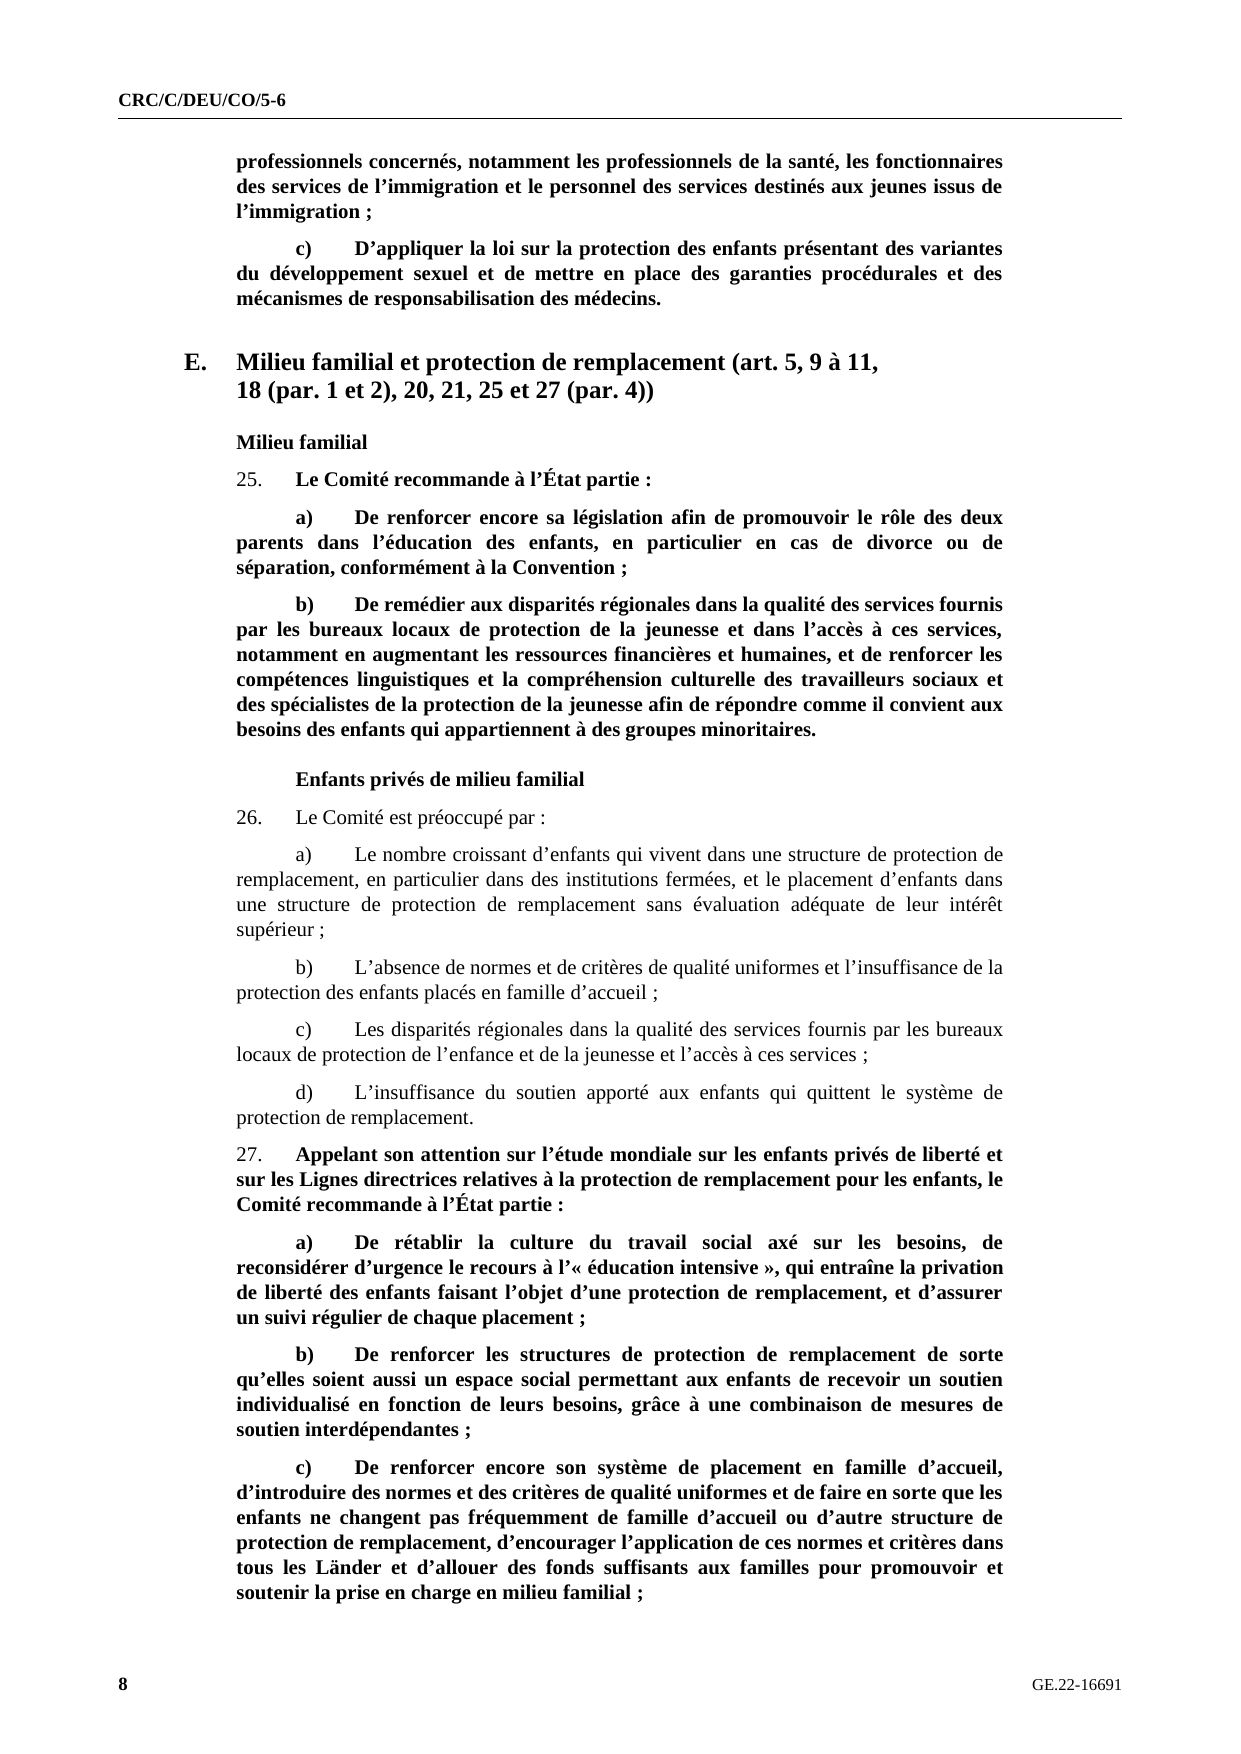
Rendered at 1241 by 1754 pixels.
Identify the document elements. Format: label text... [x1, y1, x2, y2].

text a) De renforcer encore sa législation afin de promouvoir le rôle des deux parents dans l’éducation des enfants, en particulier en cas de divorce ou de séparation, conformément à la Convention ; [236, 504, 1004, 579]
text c) D’appliquer la loi sur la protection des enfants présentant des variantes du développement sexuel et de mettre en place des garanties procédurales et des mécanismes de responsabilisation des médecins. [236, 235, 1004, 310]
text a) De rétablir la culture du travail social axé sur les besoins, de reconsidérer d’urgence le recours à l’« éducation intensive », qui entraîne la privation de liberté des enfants faisant l’objet d’une protection de remplacement, et d’assurer un suivi régulier de chaque placement ; [236, 1229, 1004, 1329]
text c) Les disparités régionales dans la qualité des services fournis par les bureaux locaux de protection de l’enfance et de la jeunesse et l’accès à ces services ; [236, 1016, 1004, 1066]
text b) L’absence de normes et de critères de qualité uniformes et l’insuffisance de la protection des enfants placés en famille d’accueil ; [236, 954, 1004, 1004]
text 25. Le Comité recommande à l’État partie : [236, 466, 1004, 491]
text Milieu familial [118, 429, 1004, 454]
text 27. Appelant son attention sur l’étude mondiale sur les enfants privés de liberté et sur les Lignes directrices relatives à la protection de remplacement pour les enfants, le Comité recommande à l’État partie : [236, 1141, 1004, 1216]
text Enfants privés de milieu familial [118, 766, 1004, 791]
text c) De renforcer encore son système de placement en famille d’accueil, d’introduire des normes et des critères de qualité uniformes et de faire en sorte que les enfants ne changent pas fréquemment de famille d’accueil ou d’autre structure de protection de remplacement, d’encourager l’application de ces normes et critères dans tous les Länder et d’allouer des fonds suffisants aux familles pour promouvoir et soutenir la prise en charge en milieu familial ; [236, 1454, 1004, 1604]
text 26. Le Comité est préoccupé par : [236, 804, 1004, 829]
text d) L’insuffisance du soutien apporté aux enfants qui quittent le système de protection de remplacement. [236, 1079, 1004, 1129]
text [236, 148, 1004, 223]
text b) De renforcer les structures de protection de remplacement de sorte qu’elles soient aussi un espace social permettant aux enfants de recevoir un soutien individualisé en fonction de leurs besoins, grâce à une combinaison de mesures de soutien interdépendantes ; [236, 1341, 1004, 1441]
text b) De remédier aux disparités régionales dans la qualité des services fournis par les bureaux locaux de protection de la jeunesse et dans l’accès à ces services, notamment en augmentant les ressources financières et humaines, et de renforcer les compétences linguistiques et la compréhension culturelle des travailleurs sociaux et des spécialistes de la protection de la jeunesse afin de répondre comme il convient aux besoins des enfants qui appartiennent à des groupes minoritaires. [236, 591, 1004, 741]
text E. Milieu familial et protection de remplacement (art. 5, 9 à 11, 18 (par. 1 et 2), 20, 21, 25 et 27 (par. 4)) [118, 348, 1004, 404]
text a) Le nombre croissant d’enfants qui vivent dans une structure de protection de remplacement, en particulier dans des institutions fermées, et le placement d’enfants dans une structure de protection de remplacement sans évaluation adéquate de leur intérêt supérieur ; [236, 841, 1004, 941]
